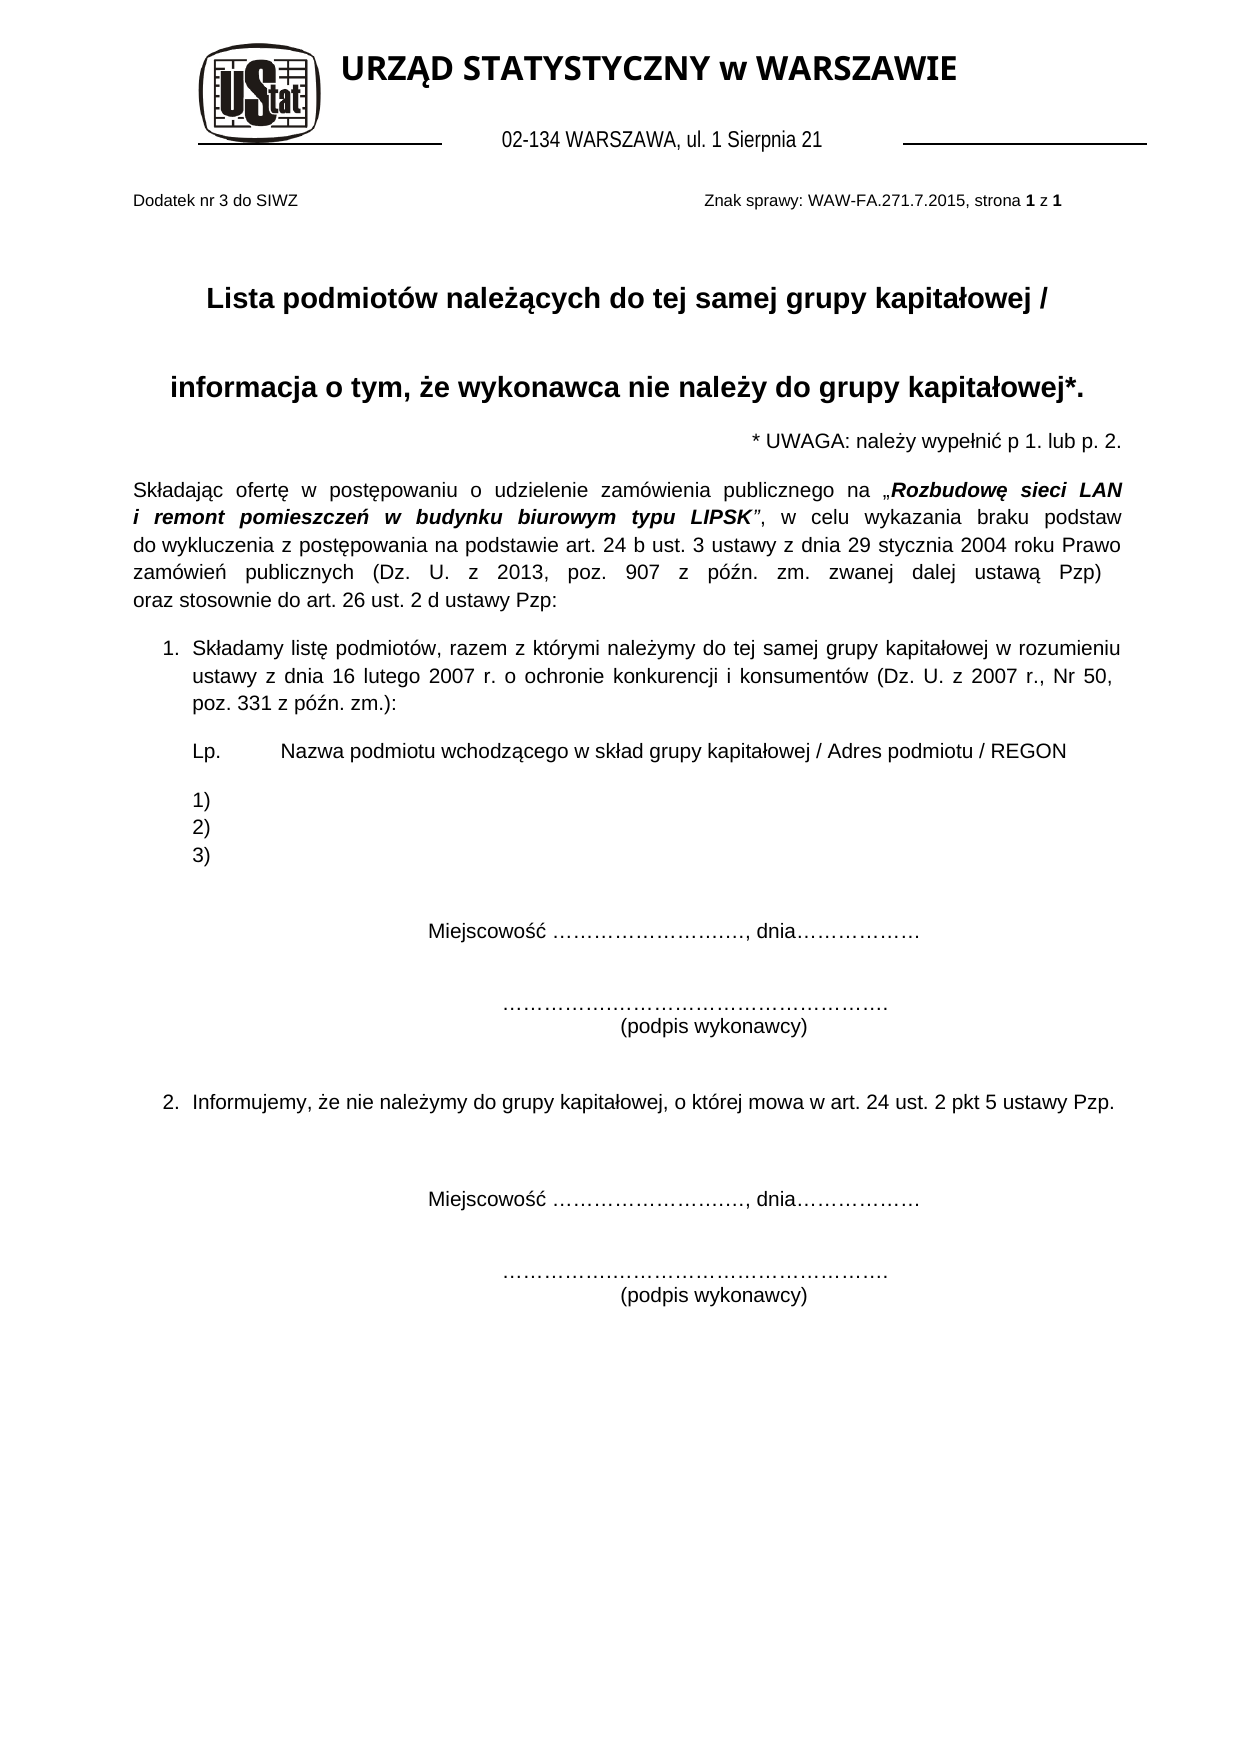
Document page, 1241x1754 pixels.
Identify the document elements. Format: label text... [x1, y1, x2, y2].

text Miejscowość …………………….…, dnia……………… [392, 1187, 1122, 1211]
text Lp. Nazwa podmiotu wchodzącego w skład grupy kapitałowej / Adres podmiotu / REGON [192, 739, 1122, 763]
list Informujemy, że nie należymy do grupy kapitałowej, o której mowa w art. 24 ust. 2 pkt 5 ustawy Pzp. [162, 1090, 1122, 1114]
text Miejscowość …………………….…, dnia……………… [392, 918, 1122, 942]
text (podpis wykonawcy) [170, 1014, 1122, 1038]
text Lista podmiotów należących do tej samej grupy kapitałowej / [133, 281, 1122, 315]
text …………….…………………………………. [429, 990, 1122, 1014]
list Składamy listę podmiotów, razem z którymi należymy do tej samej grupy kapitałowej w rozumieniu ustawy z dnia 16 lutego 2007 r. o ochronie konkurencji i konsumentów (Dz. U. z 2007 r., Nr 50, poz. 331 z późn. zm.): [162, 636, 1122, 715]
text (podpis wykonawcy) [170, 1283, 1122, 1307]
text * UWAGA: należy wypełnić p 1. lub p. 2. [133, 429, 1122, 453]
picture [198, 43, 321, 143]
text informacja o tym, że wykonawca nie należy do grupy kapitałowej*. [133, 370, 1122, 403]
text …………….…………………………………. [429, 1259, 1122, 1283]
text Składając ofertę w postępowaniu o udzielenie zamówienia publicznego na „Rozbudowę sieci LAN i remont pomieszczeń w budynku biurowym typu LIPSK”, w celu wykazania braku podstaw do wykluczenia z postępowania na podstawie art. 24 b ust. 3 ustawy z dnia 29 stycznia 2004 roku Prawo zamówień publicznych (Dz. U. z 2013, poz. 907 z późn. zm. zwanej dalej ustawą Pzp) oraz stosownie do art. 26 ust. 2 d ustawy Pzp: [133, 478, 1122, 612]
